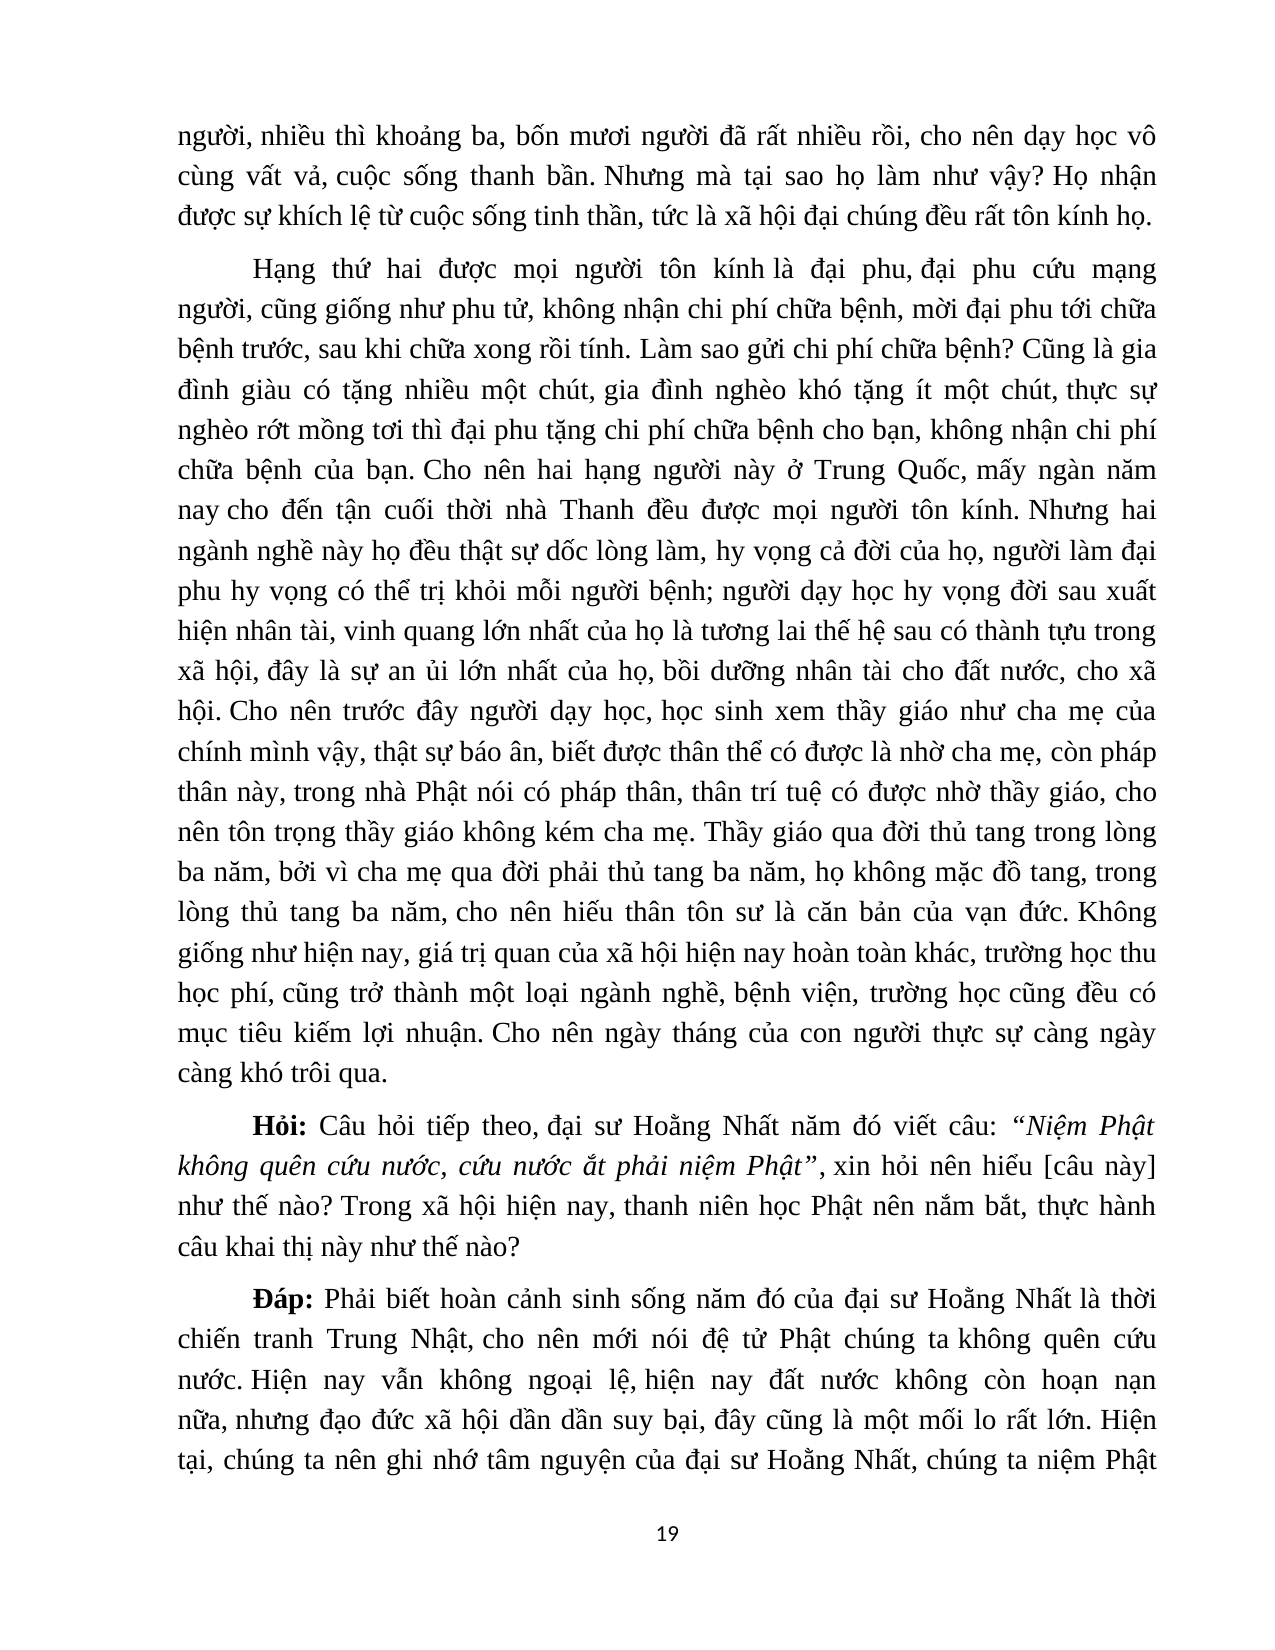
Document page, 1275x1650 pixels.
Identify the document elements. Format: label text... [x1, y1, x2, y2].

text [177, 1281, 1157, 1476]
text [177, 118, 1157, 232]
text Hỏi: Câu hỏi tiếp theo, đại sư Hoằng Nhất năm đó viết câu: “Niệm Phật không quên cứu nước, cứu nước ắt phải niệm Phật”, xin hỏi nên hiểu [câu này] như thế nào? Trong xã hội hiện nay, thanh niên học Phật nên nắm bắt, thực hành câu khai thị này như thế nào? [177, 1108, 1157, 1262]
text Hạng thứ hai được mọi người tôn kính là đại phu, đại phu cứu mạng người, cũng giống như phu tử, không nhận chi phí chữa bệnh, mời đại phu tới chữa bệnh trước, sau khi chữa xong rồi tính. Làm sao gửi chi phí chữa bệnh? Cũng là gia đình giàu có tặng nhiều một chút, gia đình nghèo khó tặng ít một chút, thực sự nghèo rớt mồng tơi thì đại phu tặng chi phí chữa bệnh cho bạn, không nhận chi phí chữa bệnh của bạn. Cho nên hai hạng người này ở Trung Quốc, mấy ngàn năm nay cho đến tận cuối thời nhà Thanh đều được mọi người tôn kính. Nhưng hai ngành nghề này họ đều thật sự dốc lòng làm, hy vọng cả đời của họ, người làm đại phu hy vọng có thể trị khỏi mỗi người bệnh; người dạy học hy vọng đời sau xuất hiện nhân tài, vinh quang lớn nhất của họ là tương lai thế hệ sau có thành tựu trong xã hội, đây là sự an ủi lớn nhất của họ, bồi dưỡng nhân tài cho đất nước, cho xã hội. Cho nên trước đây người dạy học, học sinh xem thầy giáo như cha mẹ của chính mình vậy, thật sự báo ân, biết được thân thể có được là nhờ cha mẹ, còn pháp thân này, trong nhà Phật nói có pháp thân, thân trí tuệ có được nhờ thầy giáo, cho nên tôn trọng thầy giáo không kém cha mẹ. Thầy giáo qua đời thủ tang trong lòng ba năm, bởi vì cha mẹ qua đời phải thủ tang ba năm, họ không mặc đồ tang, trong lòng thủ tang ba năm, cho nên hiếu thân tôn sư là căn bản của vạn đức. Không giống như hiện nay, giá trị quan của xã hội hiện nay hoàn toàn khác, trường học thu học phí, cũng trở thành một loại ngành nghề, bệnh viện, trường học cũng đều có mục tiêu kiếm lợi nhuận. Cho nên ngày tháng của con người thực sự càng ngày càng khó trôi qua. [177, 251, 1157, 1089]
